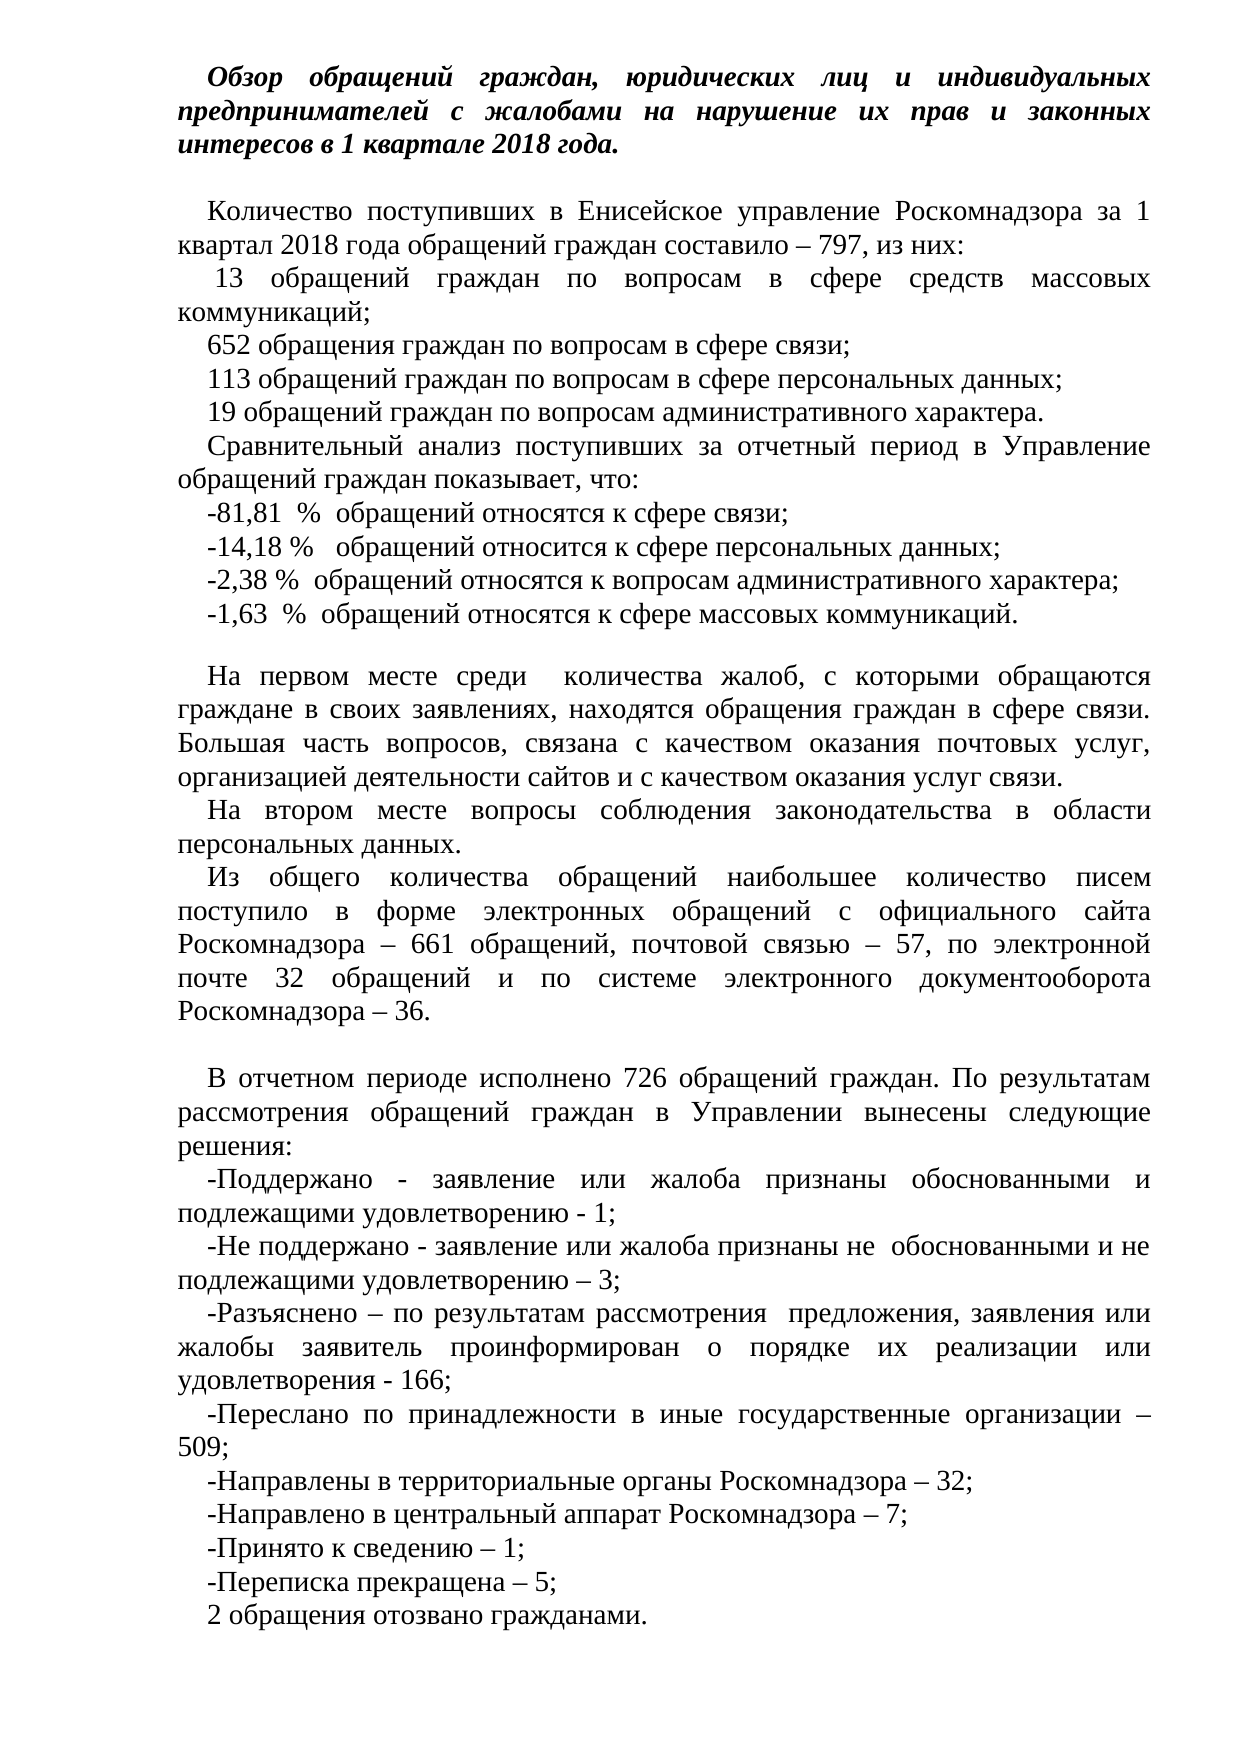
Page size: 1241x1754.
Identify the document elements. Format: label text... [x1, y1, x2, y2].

text 19 обращений граждан по вопросам административного характера. [177, 394, 1152, 428]
text На первом месте среди количества жалоб, с которыми обращаются граждане в своих заявлениях, находятся обращения граждан в сфере связи. Большая часть вопросов, связана с качеством оказания почтовых услуг, организацией деятельности сайтов и с качеством оказания услуг связи. [177, 658, 1152, 792]
text -2,38 % обращений относятся к вопросам административного характера; [177, 562, 1152, 596]
text Сравнительный анализ поступивших за отчетный период в Управление обращений граждан показывает, что: [177, 428, 1152, 495]
text 652 обращения граждан по вопросам в сфере связи; [177, 327, 1152, 361]
text -Направлены в территориальные органы Роскомнадзора – 32; [177, 1463, 1152, 1497]
text Количество поступивших в Енисейское управление Роскомнадзора за 1 квартал 2018 года обращений граждан составило – 797, из них: [177, 193, 1152, 260]
text Из общего количества обращений наибольшее количество писем поступило в форме электронных обращений с официального сайта Роскомнадзора – 661 обращений, почтовой связью – 57, по электронной почте 32 обращений и по системе электронного документооборота Роскомнадзора – 36. [177, 859, 1152, 1027]
text -Переписка прекращена – 5; [177, 1564, 1152, 1597]
text На втором месте вопросы соблюдения законодательства в области персональных данных. [177, 792, 1152, 859]
text -Переслано по принадлежности в иные государственные организации – 509; [177, 1396, 1152, 1463]
text -Не поддержано - заявление или жалоба признаны не обоснованными и не подлежащими удовлетворению – 3; [177, 1228, 1152, 1295]
text -Направлено в центральный аппарат Роскомнадзора – 7; [177, 1497, 1152, 1530]
text -Принято к сведению – 1; [177, 1530, 1152, 1564]
text -81,81 % обращений относятся к сфере связи; [177, 495, 1152, 529]
text -14,18 % обращений относится к сфере персональных данных; [177, 529, 1152, 562]
text 13 обращений граждан по вопросам в сфере средств массовых коммуникаций; [177, 260, 1152, 327]
text Обзор обращений граждан, юридических лиц и индивидуальных предпринимателей с жалобами на нарушение их прав и законных интересов в 1 квартале 2018 года. [177, 59, 1152, 160]
text В отчетном периоде исполнено 726 обращений граждан. По результатам рассмотрения обращений граждан в Управлении вынесены следующие решения: [177, 1061, 1152, 1161]
text -1,63 % обращений относятся к сфере массовых коммуникаций. [177, 596, 1152, 629]
text 113 обращений граждан по вопросам в сфере персональных данных; [177, 361, 1152, 394]
text -Разъяснено – по результатам рассмотрения предложения, заявления или жалобы заявитель проинформирован о порядке их реализации или удовлетворения - 166; [177, 1295, 1152, 1396]
text -Поддержано - заявление или жалоба признаны обоснованными и подлежащими удовлетворению - 1; [177, 1161, 1152, 1228]
text 2 обращения отозвано гражданами. [177, 1597, 1152, 1631]
